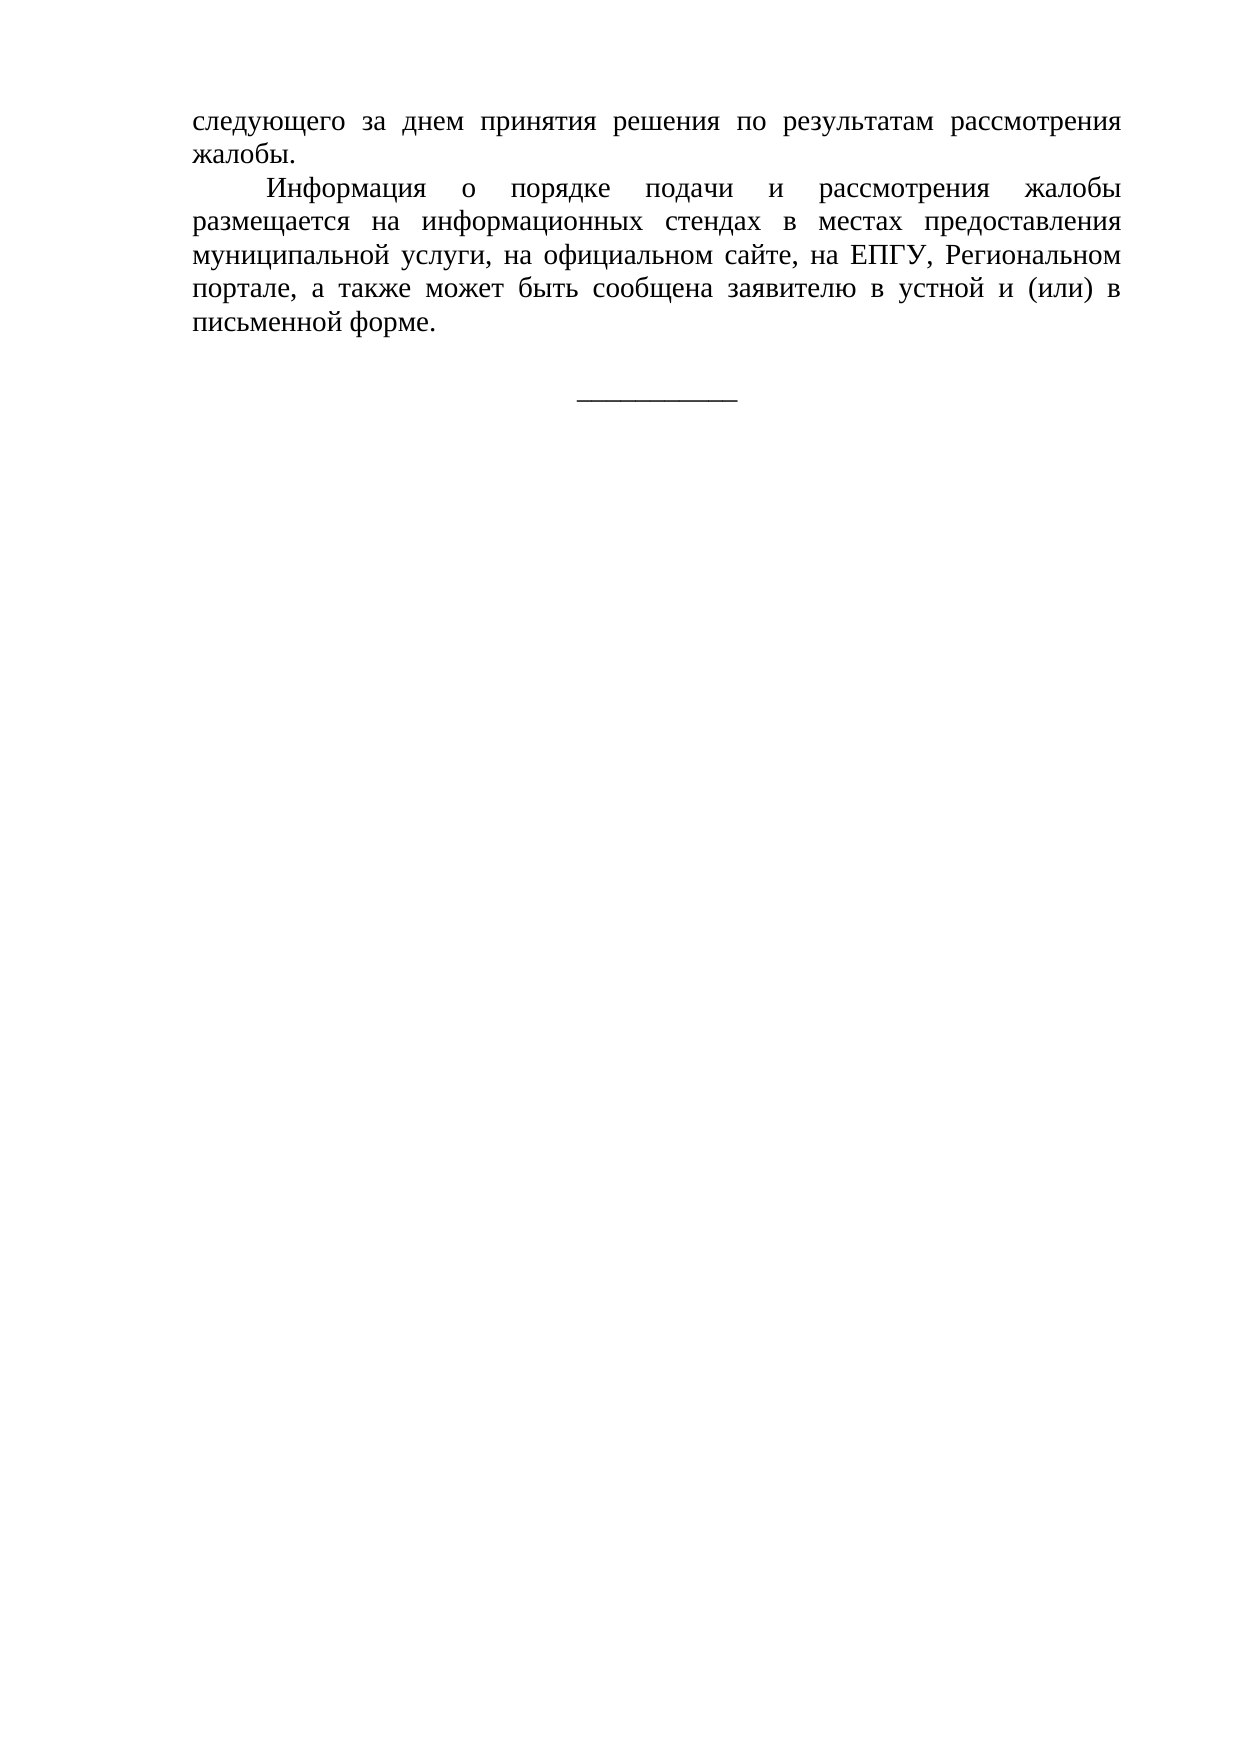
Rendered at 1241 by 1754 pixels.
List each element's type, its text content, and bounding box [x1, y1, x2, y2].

text ___________ [192, 371, 1122, 404]
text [192, 103, 1122, 170]
text Информация о порядке подачи и рассмотрения жалобы размещается на информационных стендах в местах предоставления муниципальной услуги, на официальном сайте, на ЕПГУ, Региональном портале, а также может быть сообщена заявителю в устной и (или) в письменной форме. [192, 170, 1122, 337]
